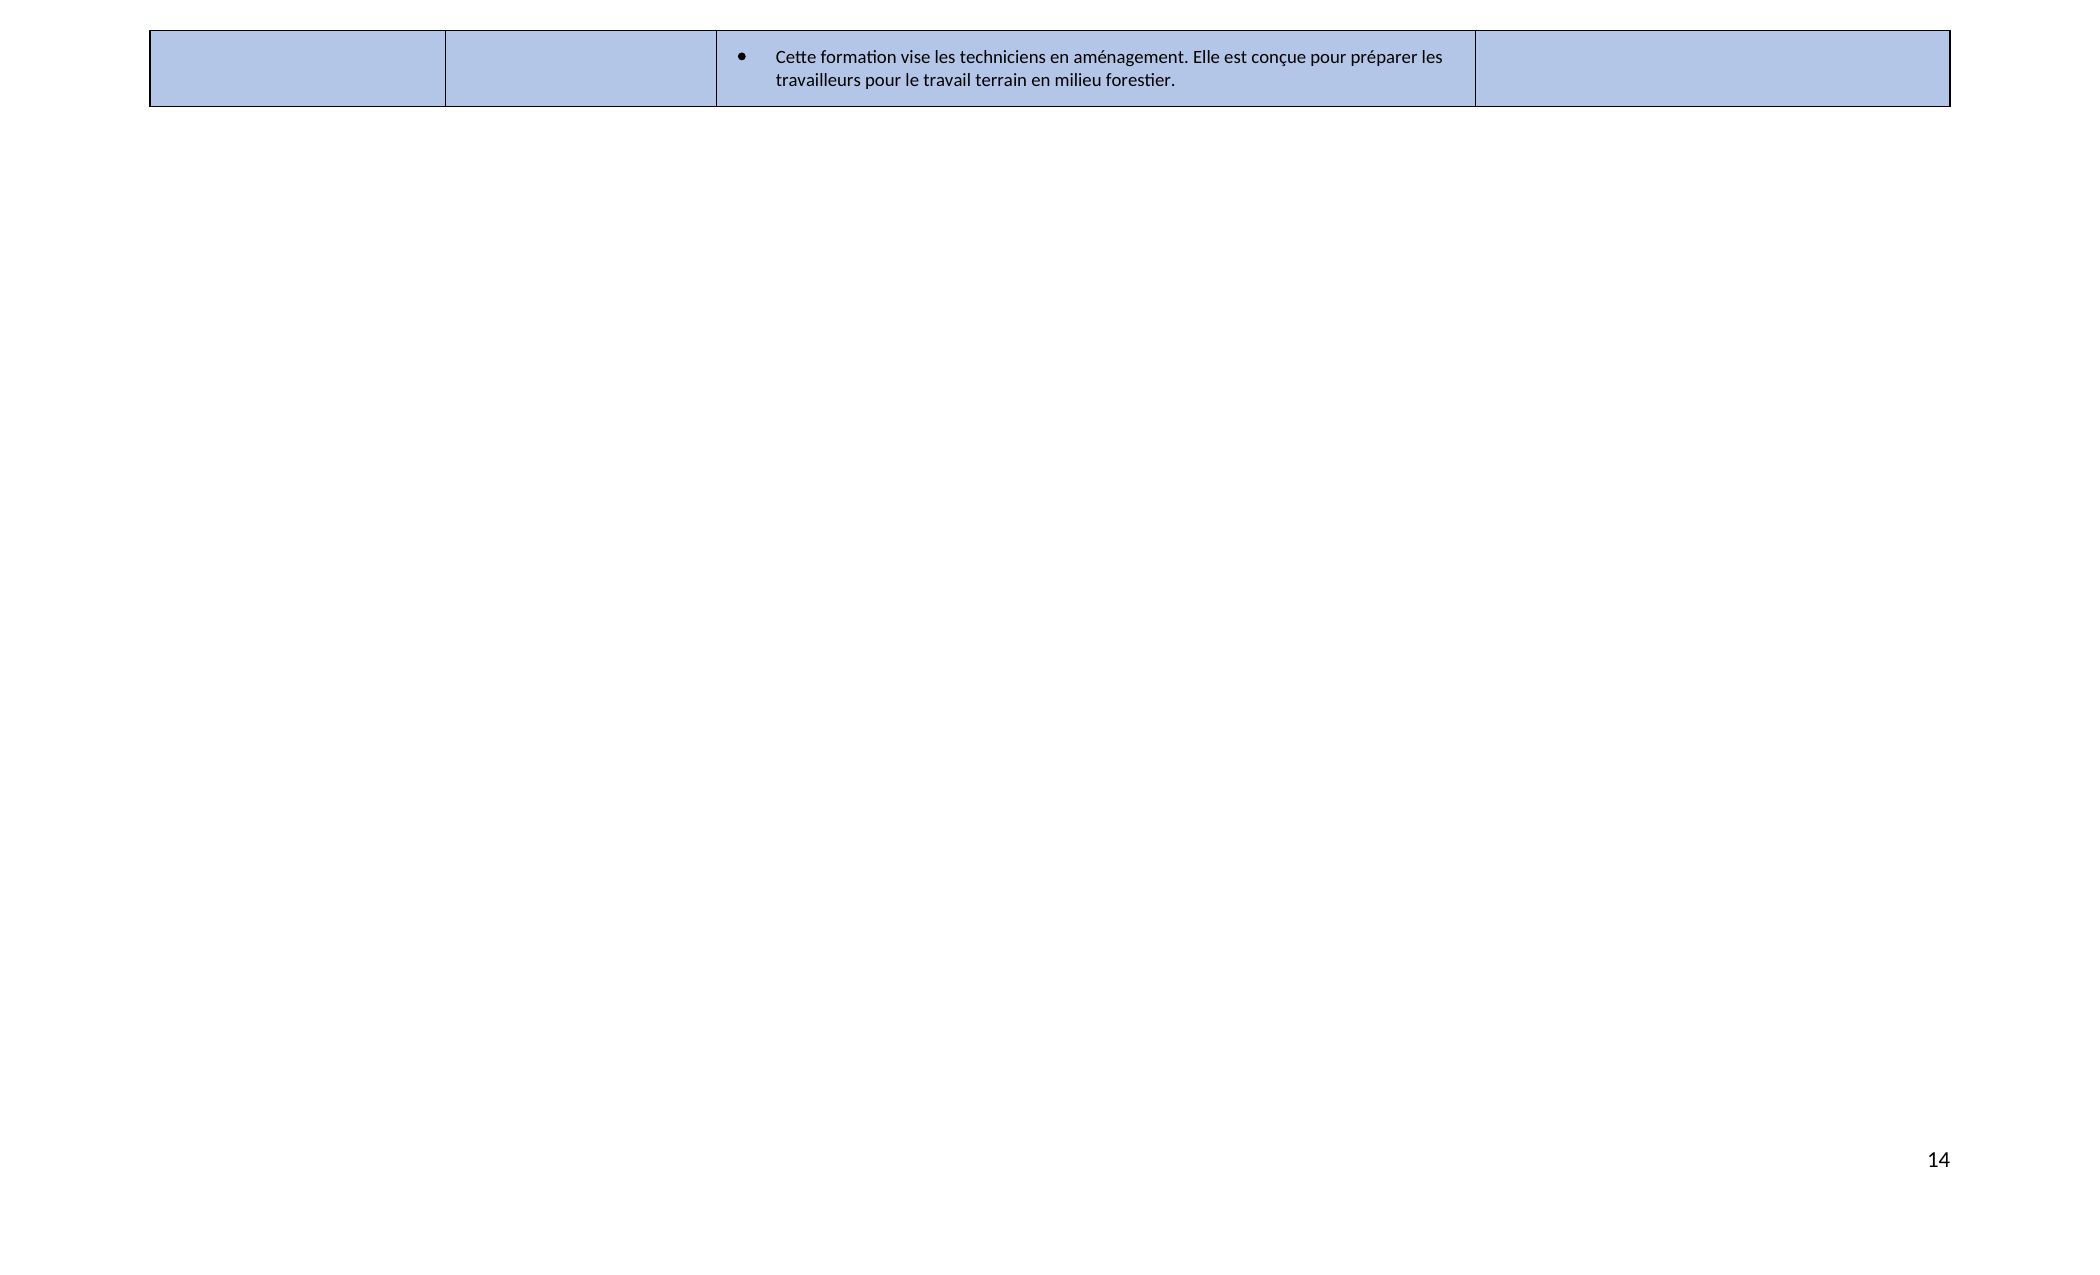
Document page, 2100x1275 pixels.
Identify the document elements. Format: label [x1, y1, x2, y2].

table_cell [446, 31, 716, 106]
table_cell [151, 31, 445, 106]
table_cell [717, 31, 1475, 106]
table_cell [1476, 31, 1949, 106]
